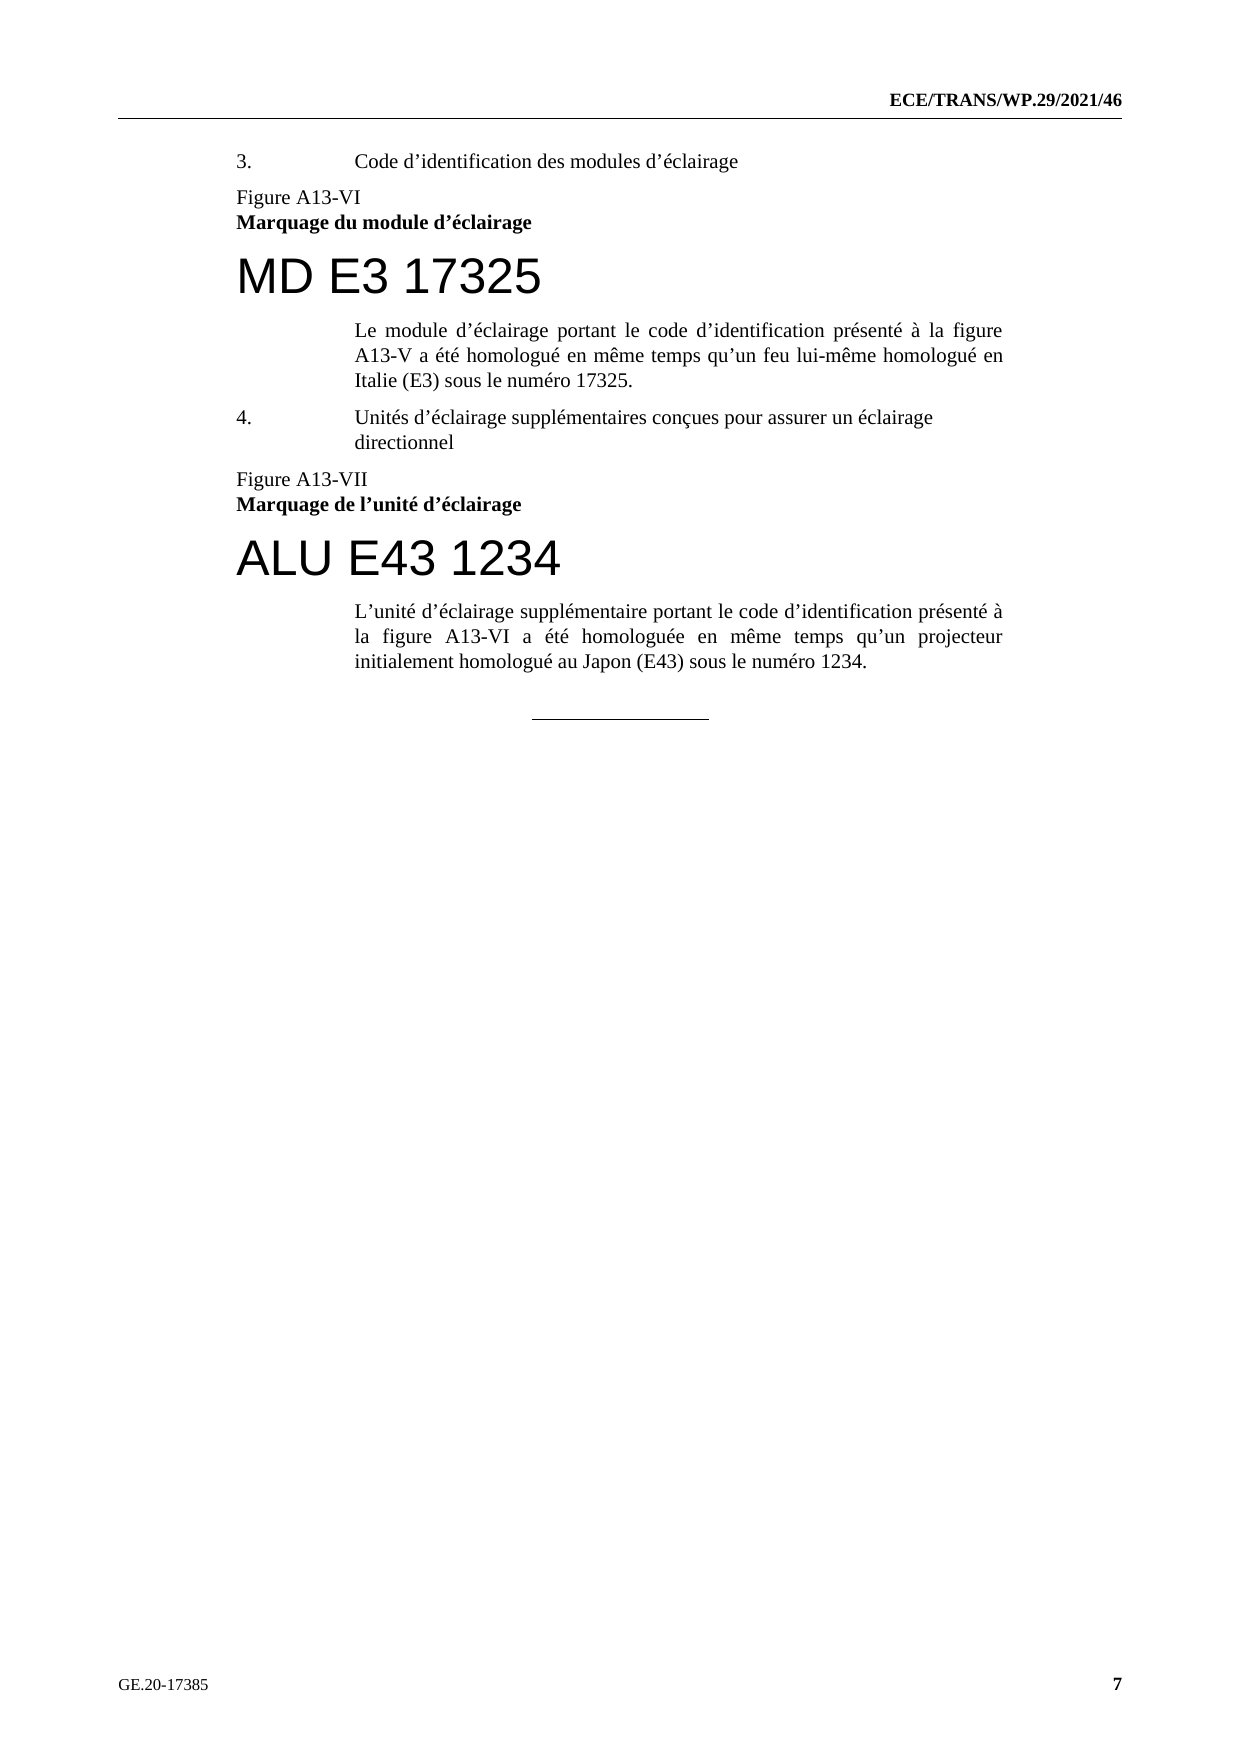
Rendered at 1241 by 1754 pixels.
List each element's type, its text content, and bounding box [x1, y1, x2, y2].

text ALU E43 1234 [236, 528, 1122, 586]
text MD E3 17325 [236, 247, 1122, 304]
text Marquage du module d’éclairage [236, 209, 1004, 234]
text 4. Unités d’éclairage supplémentaires conçues pour assurer un éclairage directionnel [236, 404, 1004, 454]
text Figure A13-VII [236, 467, 1122, 491]
text 3. Code d’identification des modules d’éclairage [236, 148, 1004, 173]
text Marquage de l’unité d’éclairage [236, 491, 1004, 516]
text Figure A13-VI [236, 185, 1122, 209]
text L’unité d’éclairage supplémentaire portant le code d’identification présenté à la figure A13-VI a été homologuée en même temps qu’un projecteur initialement homologué au Japon (E43) sous le numéro 1234. [354, 598, 1004, 673]
text Le module d’éclairage portant le code d’identification présenté à la figure A13-V a été homologué en même temps qu’un feu lui-même homologué en Italie (E3) sous le numéro 17325. [354, 317, 1004, 392]
